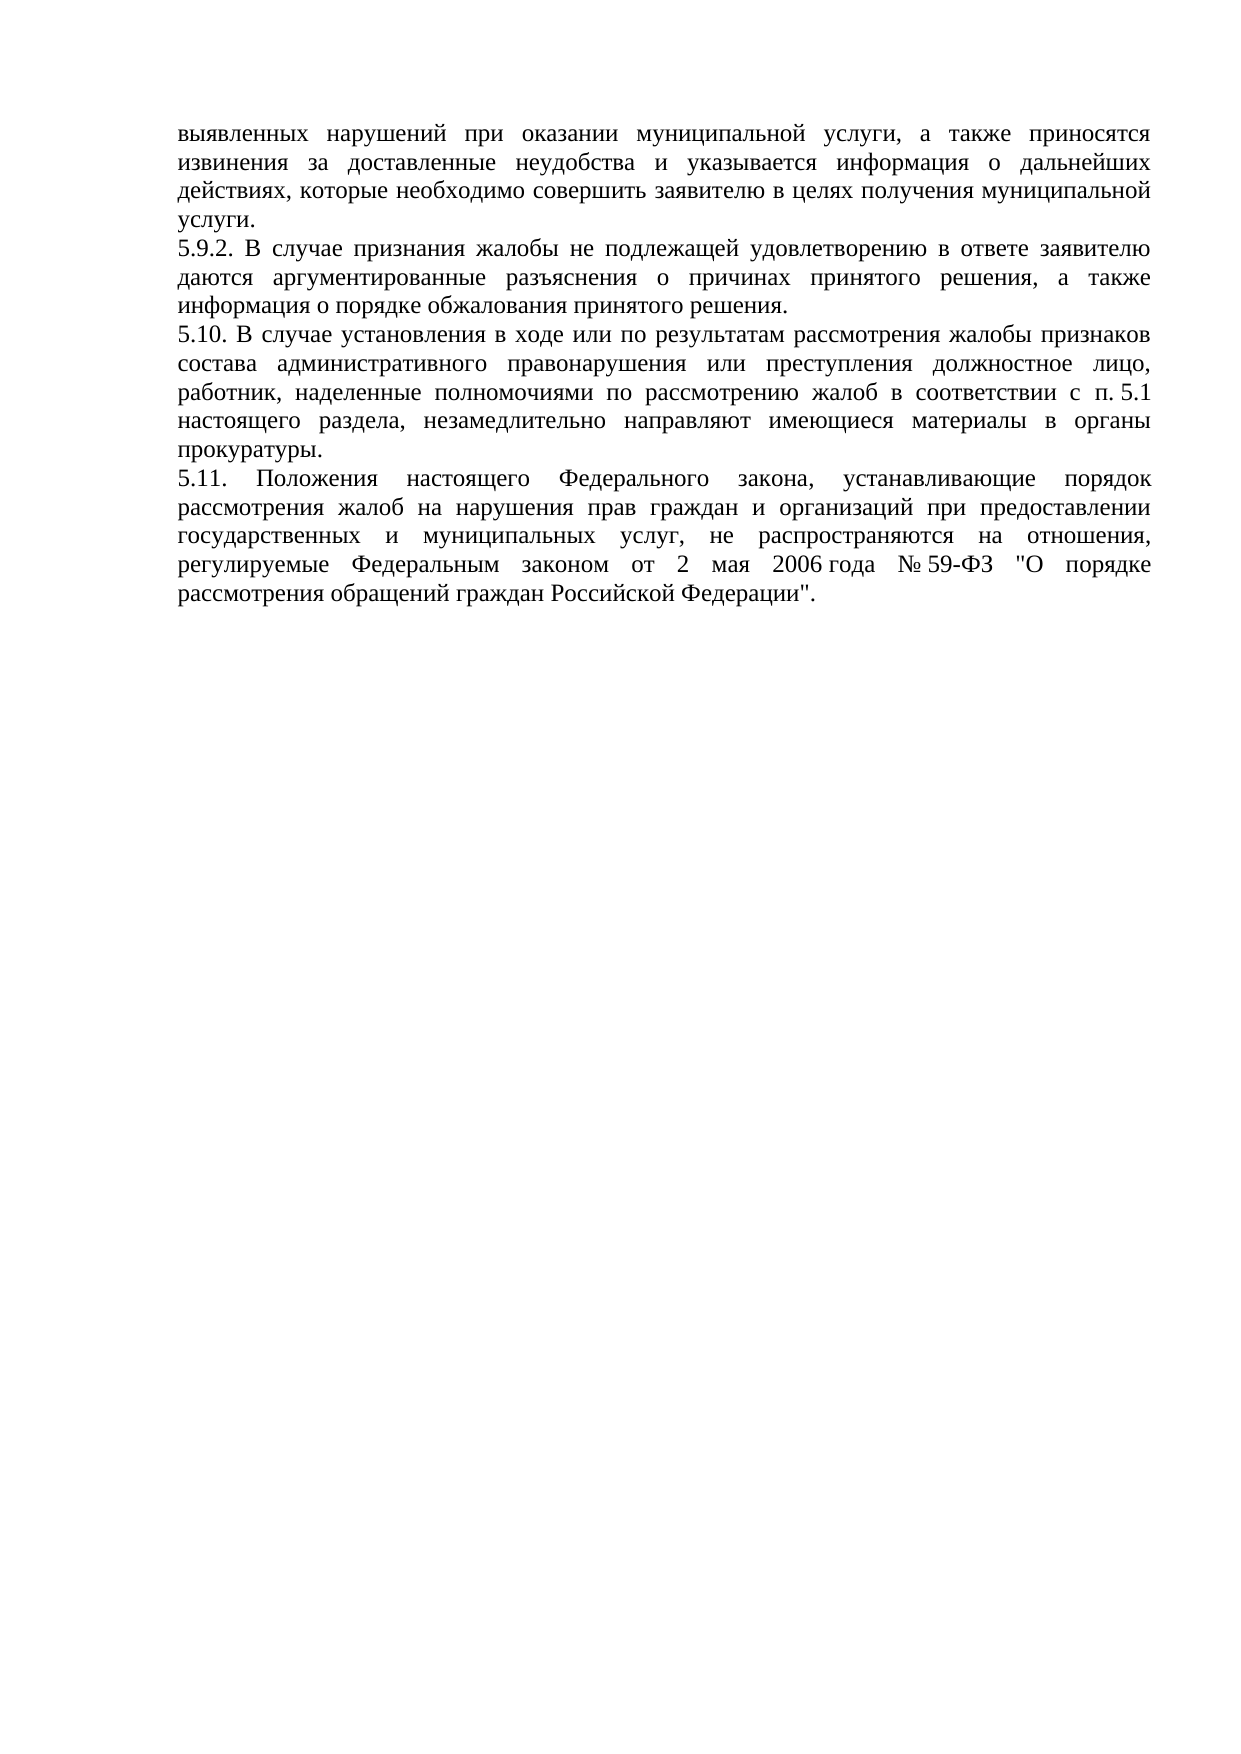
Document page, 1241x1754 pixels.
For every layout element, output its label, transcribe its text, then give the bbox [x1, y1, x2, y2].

text 5.11. Положения настоящего Федерального закона, устанавливающие порядок рассмотрения жалоб на нарушения прав граждан и организаций при предоставлении государственных и муниципальных услуг, не распространяются на отношения, регулируемые Федеральным законом от 2 мая 2006 года № 59-ФЗ "О порядке рассмотрения обращений граждан Российской Федерации". [177, 463, 1152, 607]
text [177, 118, 1152, 233]
text 5.10. В случае установления в ходе или по результатам рассмотрения жалобы признаков состава административного правонарушения или преступления должностное лицо, работник, наделенные полномочиями по рассмотрению жалоб в соответствии с п. 5.1 настоящего раздела, незамедлительно направляют имеющиеся материалы в органы прокуратуры. [177, 319, 1152, 463]
text 5.9.2. В случае признания жалобы не подлежащей удовлетворению в ответе заявителю даются аргументированные разъяснения о причинах принятого решения, а также информация о порядке обжалования принятого решения. [177, 233, 1152, 319]
